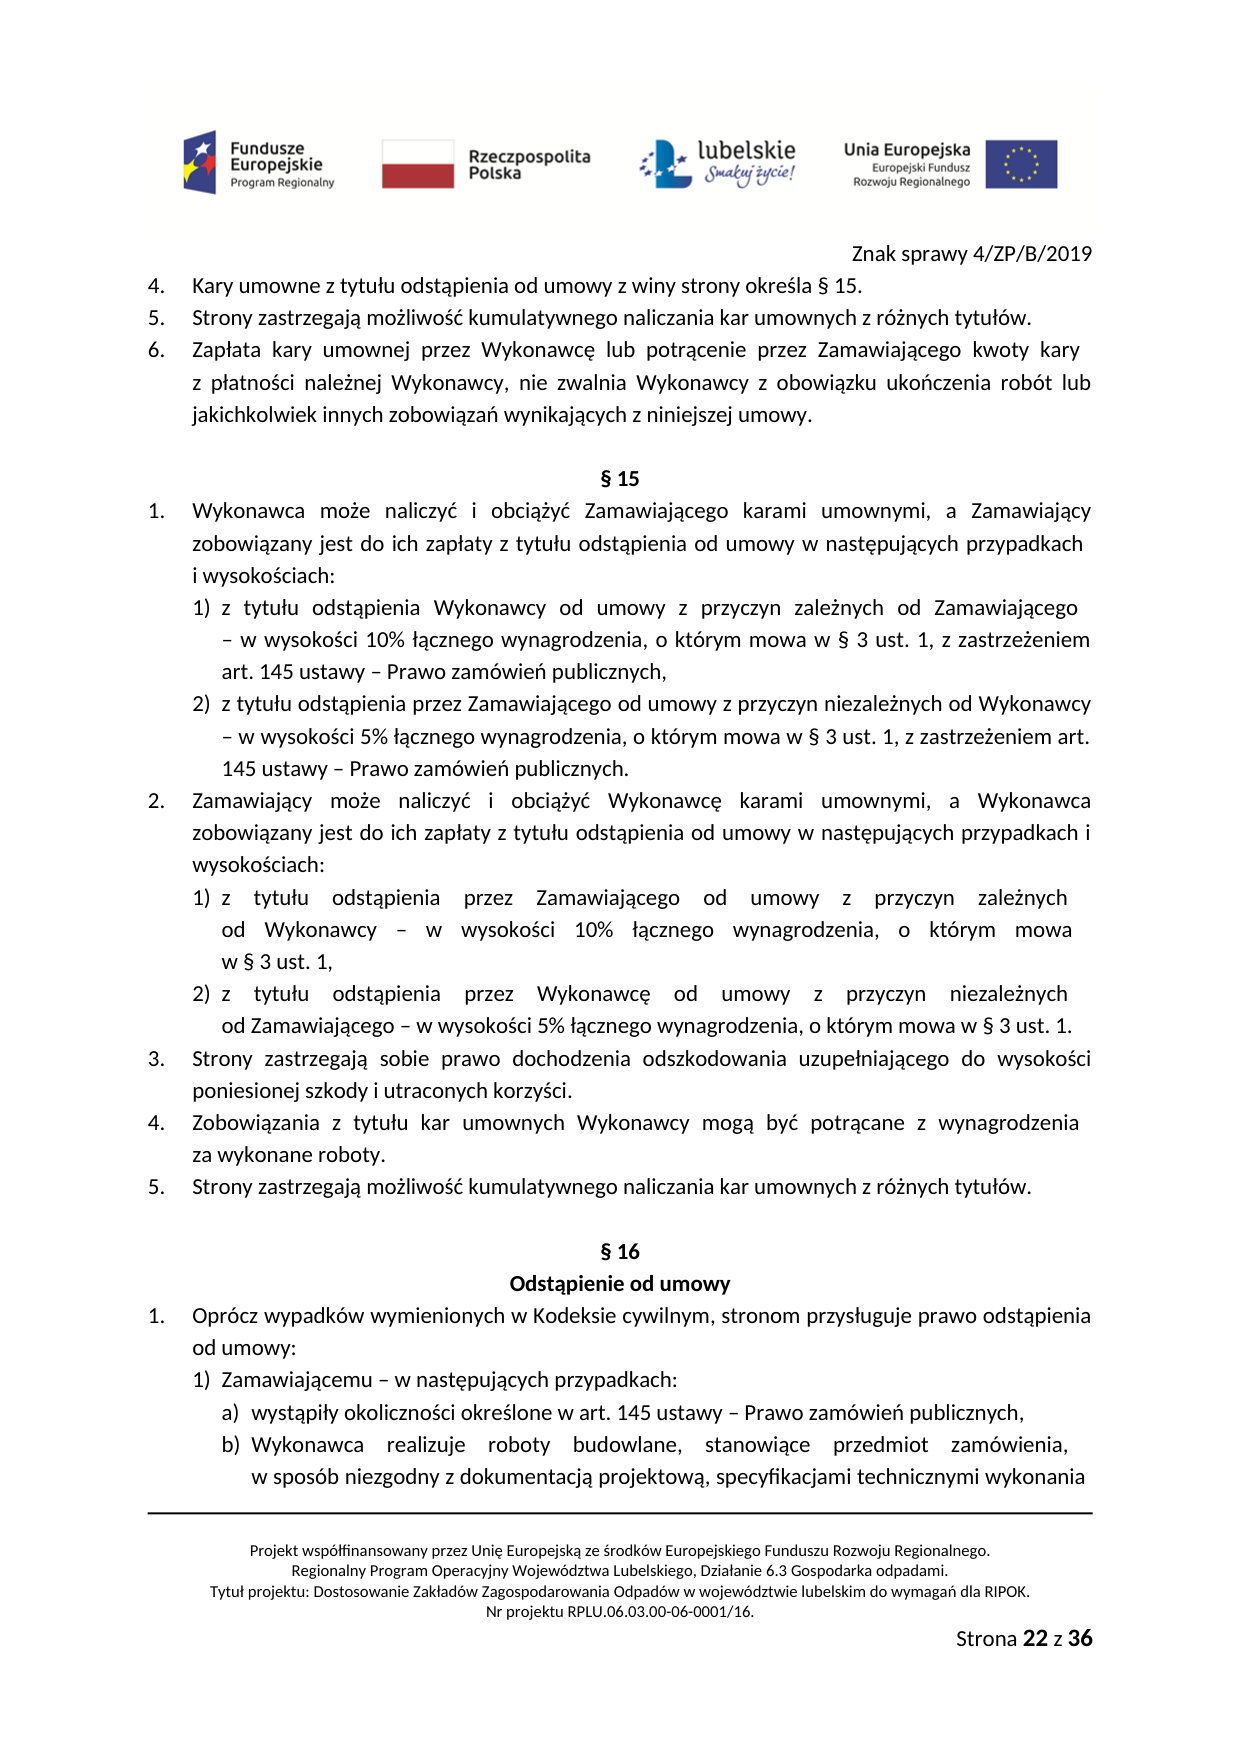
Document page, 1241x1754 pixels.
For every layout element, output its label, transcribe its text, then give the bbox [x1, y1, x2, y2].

list Strony zastrzegają możliwość kumulatywnego naliczania kar umownych z różnych tytułów. [148, 303, 1093, 331]
list Zamawiającemu – w następujących przypadkach: [192, 1366, 1093, 1393]
text § 16 [148, 1237, 1093, 1265]
list Zapłata kary umownej przez Wykonawcę lub potrącenie przez Zamawiającego kwoty kary z płatności należnej Wykonawcy, nie zwalnia Wykonawcy z obowiązku ukończenia robót lub jakichkolwiek innych zobowiązań wynikających z niniejszej umowy. [148, 336, 1093, 428]
list wystąpiły okoliczności określone w art. 145 ustawy – Prawo zamówień publicznych, [221, 1398, 1093, 1426]
list Oprócz wypadków wymienionych w Kodeksie cywilnym, stronom przysługuje prawo odstąpienia od umowy: [148, 1301, 1093, 1361]
list Strony zastrzegają możliwość kumulatywnego naliczania kar umownych z różnych tytułów. [148, 1172, 1093, 1200]
list Wykonawca może naliczyć i obciążyć Zamawiającego karami umownymi, a Zamawiający zobowiązany jest do ich zapłaty z tytułu odstąpienia od umowy w następujących przypadkach i wysokościach: [148, 496, 1093, 589]
list Zobowiązania z tytułu kar umownych Wykonawcy mogą być potrącane z wynagrodzenia za wykonane roboty. [148, 1108, 1093, 1168]
list z tytułu odstąpienia przez Wykonawcę od umowy z przyczyn niezależnych od Zamawiającego – w wysokości 5% łącznego wynagrodzenia, o którym mowa w § 3 ust. 1. [192, 979, 1093, 1039]
list Kary umowne z tytułu odstąpienia od umowy z winy strony określa § 15. [148, 271, 1093, 299]
text § 15 [148, 464, 1093, 492]
list z tytułu odstąpienia przez Zamawiającego od umowy z przyczyn zależnych od Wykonawcy – w wysokości 10% łącznego wynagrodzenia, o którym mowa w § 3 ust. 1, [192, 883, 1093, 975]
list z tytułu odstąpienia Wykonawcy od umowy z przyczyn zależnych od Zamawiającego – w wysokości 10% łącznego wynagrodzenia, o którym mowa w § 3 ust. 1, z zastrzeżeniem art. 145 ustawy – Prawo zamówień publicznych, [192, 593, 1093, 685]
list Strony zastrzegają sobie prawo dochodzenia odszkodowania uzupełniającego do wysokości poniesionej szkody i utraconych korzyści. [148, 1044, 1093, 1104]
text Odstąpienie od umowy [148, 1269, 1093, 1297]
list z tytułu odstąpienia przez Zamawiającego od umowy z przyczyn niezależnych od Wykonawcy – w wysokości 5% łącznego wynagrodzenia, o którym mowa w § 3 ust. 1, z zastrzeżeniem art. 145 ustawy – Prawo zamówień publicznych. [192, 689, 1093, 782]
list Zamawiający może naliczyć i obciążyć Wykonawcę karami umownymi, a Wykonawca zobowiązany jest do ich zapłaty z tytułu odstąpienia od umowy w następujących przypadkach i wysokościach: [148, 786, 1093, 878]
picture [147, 83, 1093, 236]
